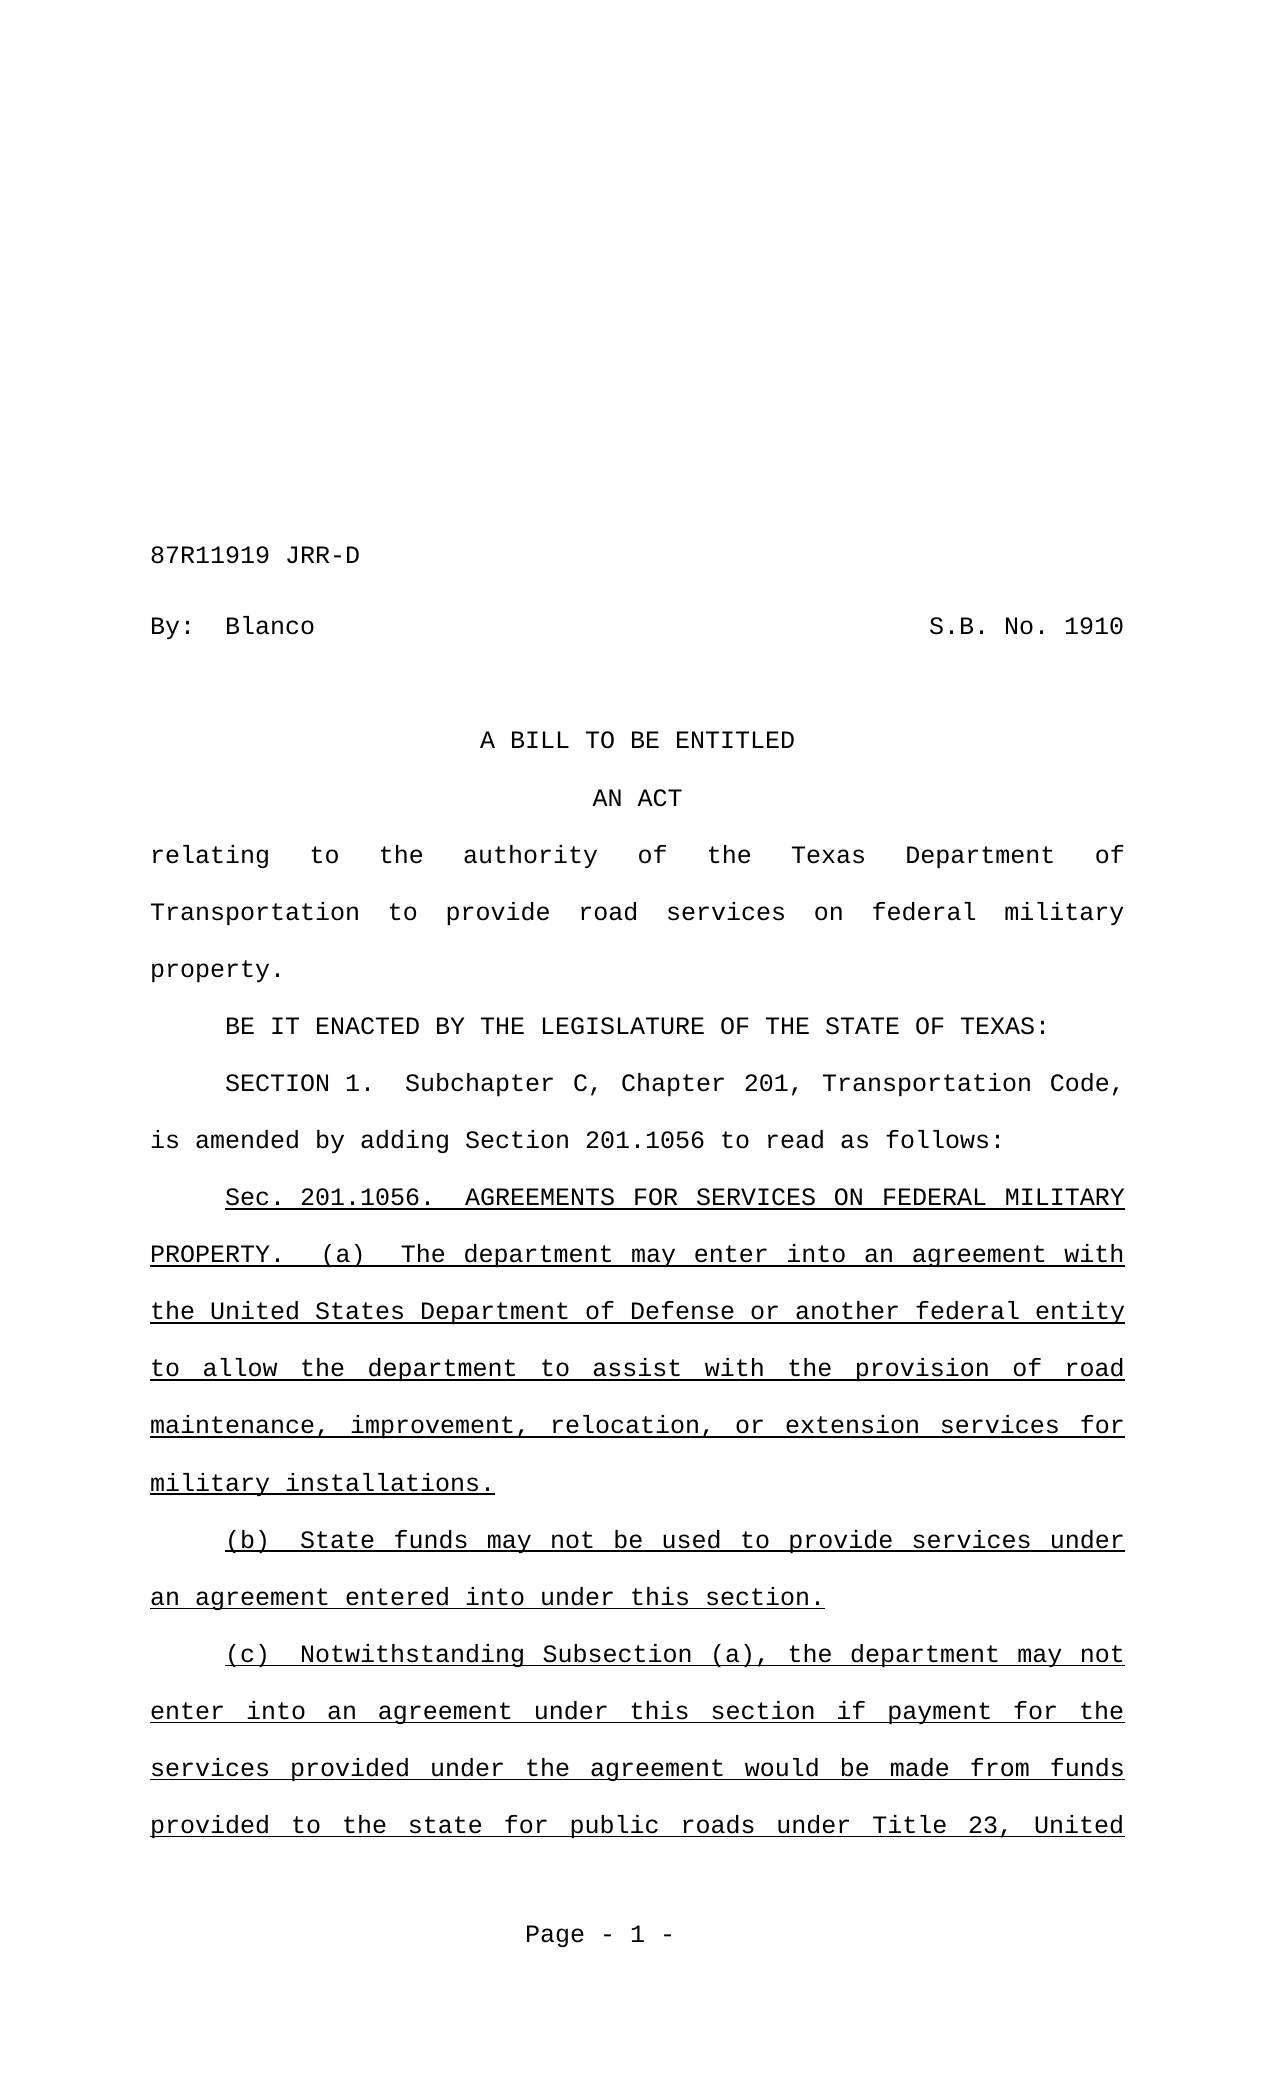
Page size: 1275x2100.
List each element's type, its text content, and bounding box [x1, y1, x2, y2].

text AN ACT [150, 785, 1125, 813]
text SECTION 1. Subchapter C, Chapter 201, Transportation Code, is amended by adding Section 201.1056 to read as follows: [150, 1070, 1125, 1156]
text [150, 1780, 1125, 1836]
text Sec. 201.1056. AGREEMENTS FOR SERVICES ON FEDERAL MILITARY PROPERTY. (a) The department may enter into an agreement with the United States Department of Defense or another federal entity to allow the department to assist with the provision of road maintenance, improvement, relocation, or extension services for military installations. [150, 1184, 1125, 1265]
text BE IT ENACTED BY THE LEGISLATURE OF THE STATE OF TEXAS: [150, 1013, 1125, 1042]
text Sec. 201.1056. AGREEMENTS FOR SERVICES ON FEDERAL MILITARY PROPERTY. (a) The department may enter into an agreement with the United States Department of Defense or another federal entity to allow the department to assist with the provision of road maintenance, improvement, relocation, or extension services for military installations. [150, 1381, 1125, 1436]
text By: Blanco S.B. No. 1910 [150, 614, 1125, 642]
text 87R11919 JRR-D [150, 542, 1125, 571]
text Sec. 201.1056. AGREEMENTS FOR SERVICES ON FEDERAL MILITARY PROPERTY. (a) The department may enter into an agreement with the United States Department of Defense or another federal entity to allow the department to assist with the provision of road maintenance, improvement, relocation, or extension services for military installations. [150, 1438, 1125, 1498]
text Sec. 201.1056. AGREEMENTS FOR SERVICES ON FEDERAL MILITARY PROPERTY. (a) The department may enter into an agreement with the United States Department of Defense or another federal entity to allow the department to assist with the provision of road maintenance, improvement, relocation, or extension services for military installations. [150, 1267, 1125, 1322]
text relating to the authority of the Texas Department of Transportation to provide road services on federal military property. [150, 842, 1125, 985]
text A BILL TO BE ENTITLED [150, 728, 1125, 756]
text (b) State funds may not be used to provide services under an agreement entered into under this section. [150, 1527, 1125, 1613]
text Sec. 201.1056. AGREEMENTS FOR SERVICES ON FEDERAL MILITARY PROPERTY. (a) The department may enter into an agreement with the United States Department of Defense or another federal entity to allow the department to assist with the provision of road maintenance, improvement, relocation, or extension services for military installations. [150, 1324, 1125, 1379]
